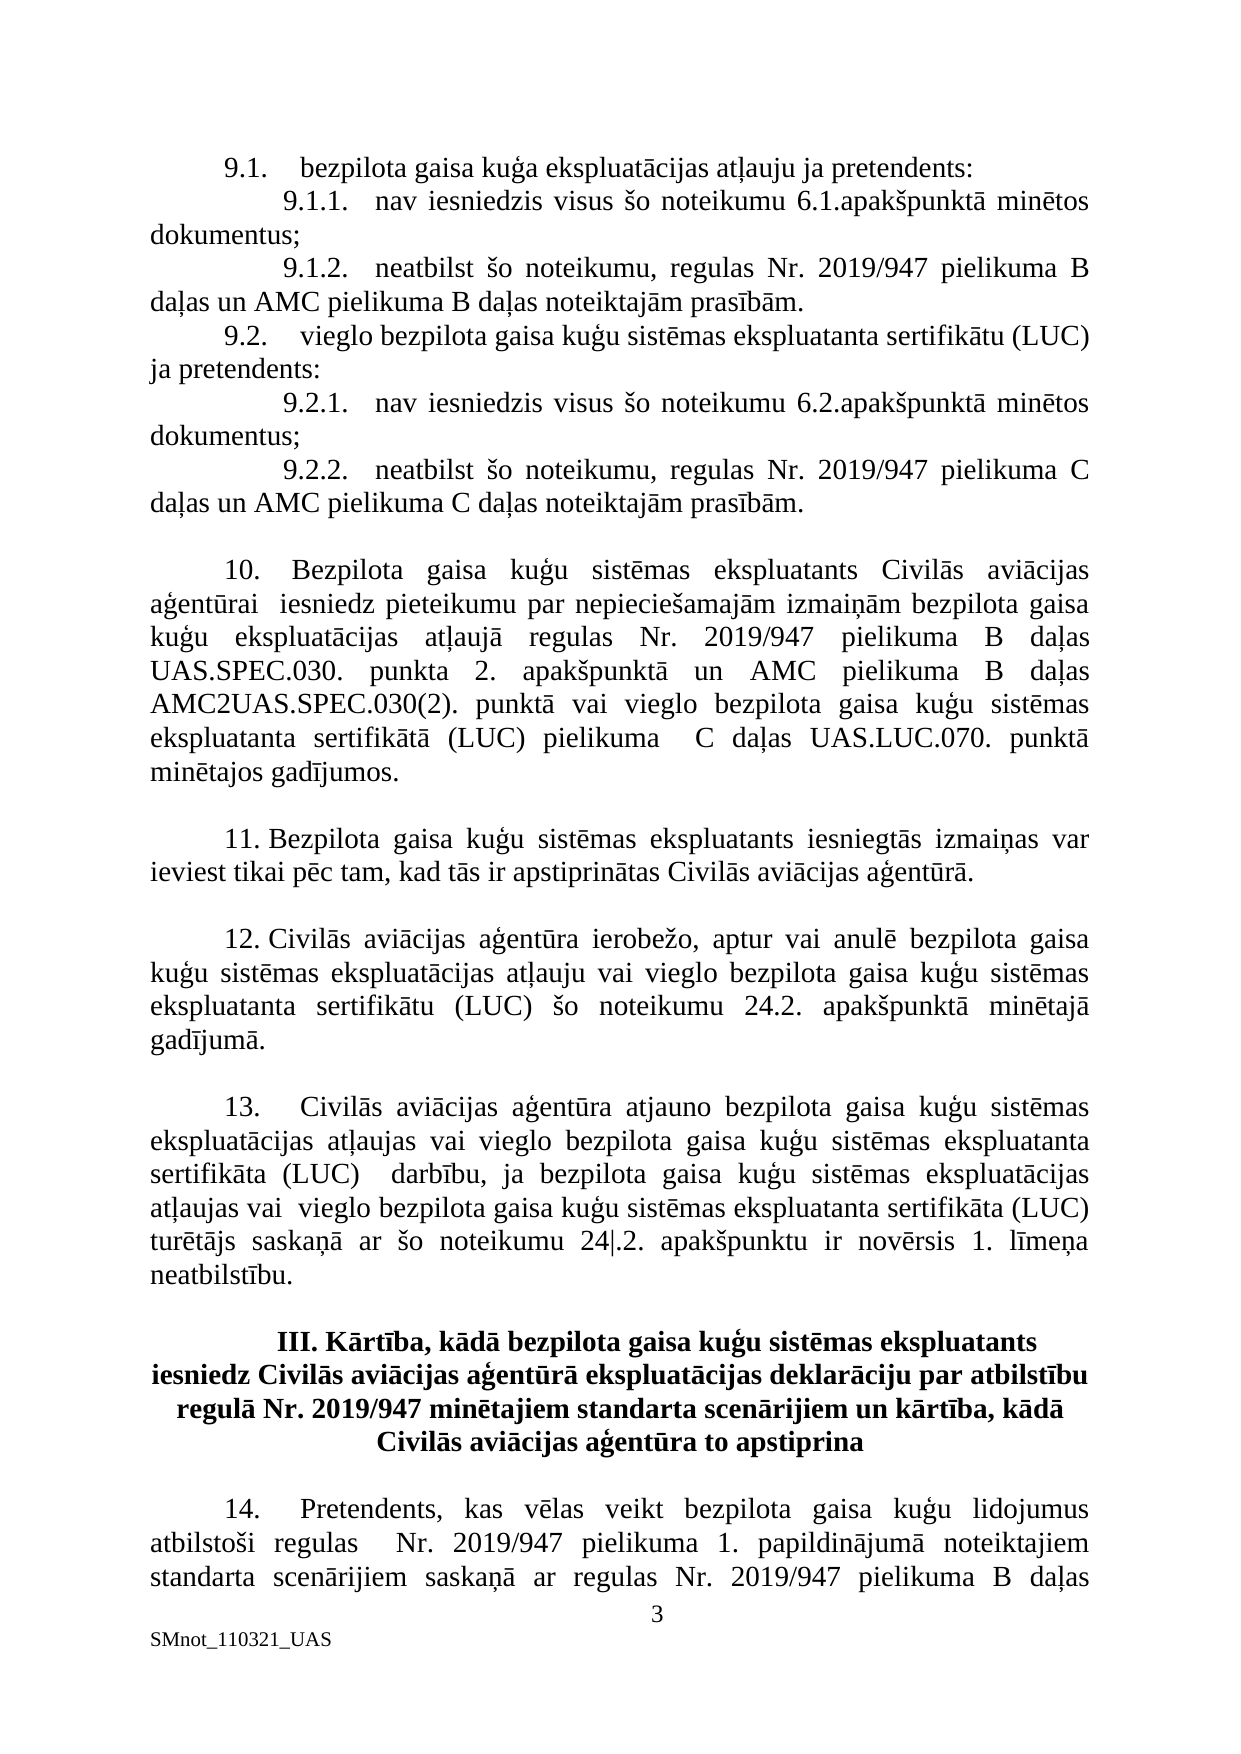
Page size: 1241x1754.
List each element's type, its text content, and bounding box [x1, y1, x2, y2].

list Civilās aviācijas aģentūra ierobežo, aptur vai anulē bezpilota gaisa kuģu sistēmas ekspluatācijas atļauju vai vieglo bezpilota gaisa kuģu sistēmas ekspluatanta sertifikātu (LUC) šo noteikumu 24.2. apakšpunktā minētajā gadījumā. [150, 921, 1090, 1056]
list Civilās aviācijas aģentūra atjauno bezpilota gaisa kuģu sistēmas ekspluatācijas atļaujas vai vieglo bezpilota gaisa kuģu sistēmas ekspluatanta sertifikāta (LUC) darbību, ja bezpilota gaisa kuģu sistēmas ekspluatācijas atļaujas vai vieglo bezpilota gaisa kuģu sistēmas ekspluatanta sertifikāta (LUC) turētājs saskaņā ar šo noteikumu 24|.2. apakšpunktu ir novērsis 1. līmeņa neatbilstību. [150, 1089, 1090, 1290]
list III. Kārtība, kādā bezpilota gaisa kuģu sistēmas ekspluatants iesniedz Civilās aviācijas aģentūrā ekspluatācijas deklarāciju par atbilstību regulā Nr. 2019/947 minētajiem standarta scenārijiem un kārtība, kādā Civilās aviācijas aģentūra to apstiprina [150, 1324, 1090, 1458]
list nav iesniedzis visus šo noteikumu 6.1.apakšpunktā minētos dokumentus; [150, 183, 1090, 251]
list neatbilst šo noteikumu, regulas Nr. 2019/947 pielikuma B daļas un AMC pielikuma B daļas noteiktajām prasībām. [150, 251, 1090, 318]
list Bezpilota gaisa kuģu sistēmas ekspluatants iesniegtās izmaiņas var ieviest tikai pēc tam, kad tās ir apstiprinātas Civilās aviācijas aģentūrā. [150, 821, 1090, 888]
list bezpilota gaisa kuģa ekspluatācijas atļauju ja pretendents: [150, 150, 1090, 183]
list neatbilst šo noteikumu, regulas Nr. 2019/947 pielikuma C daļas un AMC pielikuma C daļas noteiktajām prasībām. [150, 452, 1090, 519]
list vieglo bezpilota gaisa kuģu sistēmas ekspluatanta sertifikātu (LUC) ja pretendents: [150, 318, 1090, 385]
list Bezpilota gaisa kuģu sistēmas ekspluatants Civilās aviācijas aģentūrai iesniedz pieteikumu par nepieciešamajām izmaiņām bezpilota gaisa kuģu ekspluatācijas atļaujā regulas Nr. 2019/947 pielikuma B daļas UAS.SPEC.030. punkta 2. apakšpunktā un AMC pielikuma B daļas AMC2UAS.SPEC.030(2). punktā vai vieglo bezpilota gaisa kuģu sistēmas ekspluatanta sertifikātā (LUC) pielikuma C daļas UAS.LUC.070. punktā minētajos gadījumos. [150, 552, 1090, 787]
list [150, 1492, 1090, 1592]
list nav iesniedzis visus šo noteikumu 6.2.apakšpunktā minētos dokumentus; [150, 385, 1090, 452]
